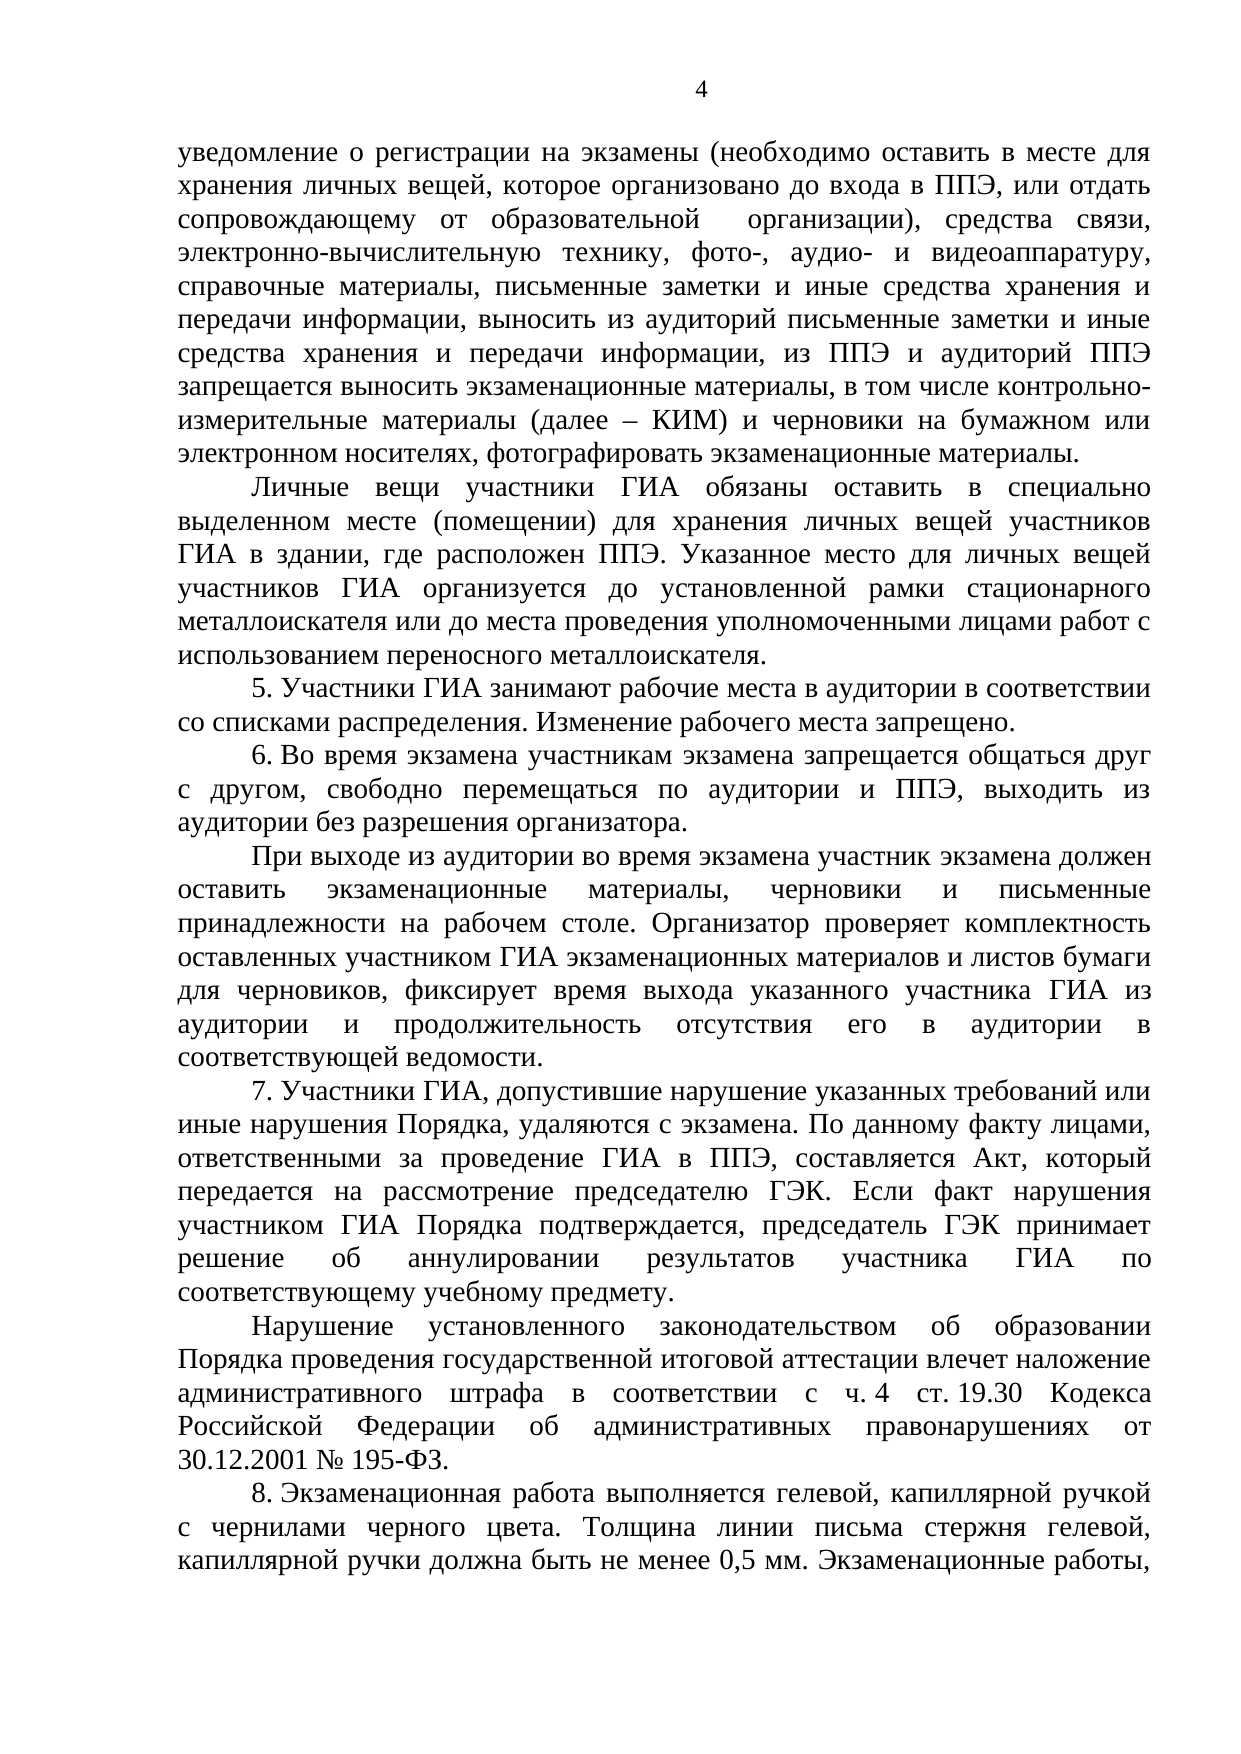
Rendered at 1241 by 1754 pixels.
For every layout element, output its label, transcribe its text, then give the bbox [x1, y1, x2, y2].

text 6. Во время экзамена участникам экзамена запрещается общаться друг с другом, свободно перемещаться по аудитории и ППЭ, выходить из аудитории без разрешения организатора. [177, 737, 1152, 838]
text При выходе из аудитории во время экзамена участник экзамена должен оставить экзаменационные материалы, черновики и письменные принадлежности на рабочем столе. Организатор проверяет комплектность оставленных участником ГИА экзаменационных материалов и листов бумаги для черновиков, фиксирует время выхода указанного участника ГИА из аудитории и продолжительность отсутствия его в аудитории в соответствующей ведомости. [177, 838, 1152, 1073]
text 7. Участники ГИА, допустившие нарушение указанных требований или иные нарушения Порядка, удаляются с экзамена. По данному факту лицами, ответственными за проведение ГИА в ППЭ, составляется Акт, который передается на рассмотрение председателю ГЭК. Если факт нарушения участником ГИА Порядка подтверждается, председатель ГЭК принимает решение об аннулировании результатов участника ГИА по соответствующему учебному предмету. [177, 1073, 1152, 1308]
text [177, 1475, 1152, 1576]
text Личные вещи участники ГИА обязаны оставить в специально выделенном месте (помещении) для хранения личных вещей участников ГИА в здании, где расположен ППЭ. Указанное место для личных вещей участников ГИА организуется до установленной рамки стационарного металлоискателя или до места проведения уполномоченными лицами работ с использованием переносного металлоискателя. [177, 469, 1152, 670]
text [177, 134, 1152, 469]
text 5. Участники ГИА занимают рабочие места в аудитории в соответствии со списками распределения. Изменение рабочего места запрещено. [177, 670, 1152, 737]
text Нарушение установленного законодательством об образовании Порядка проведения государственной итоговой аттестации влечет наложение административного штрафа в соответствии с ч. 4 ст. 19.30 Кодекса Российской Федерации об административных правонарушениях от 30.12.2001 № 195-ФЗ. [177, 1308, 1152, 1475]
